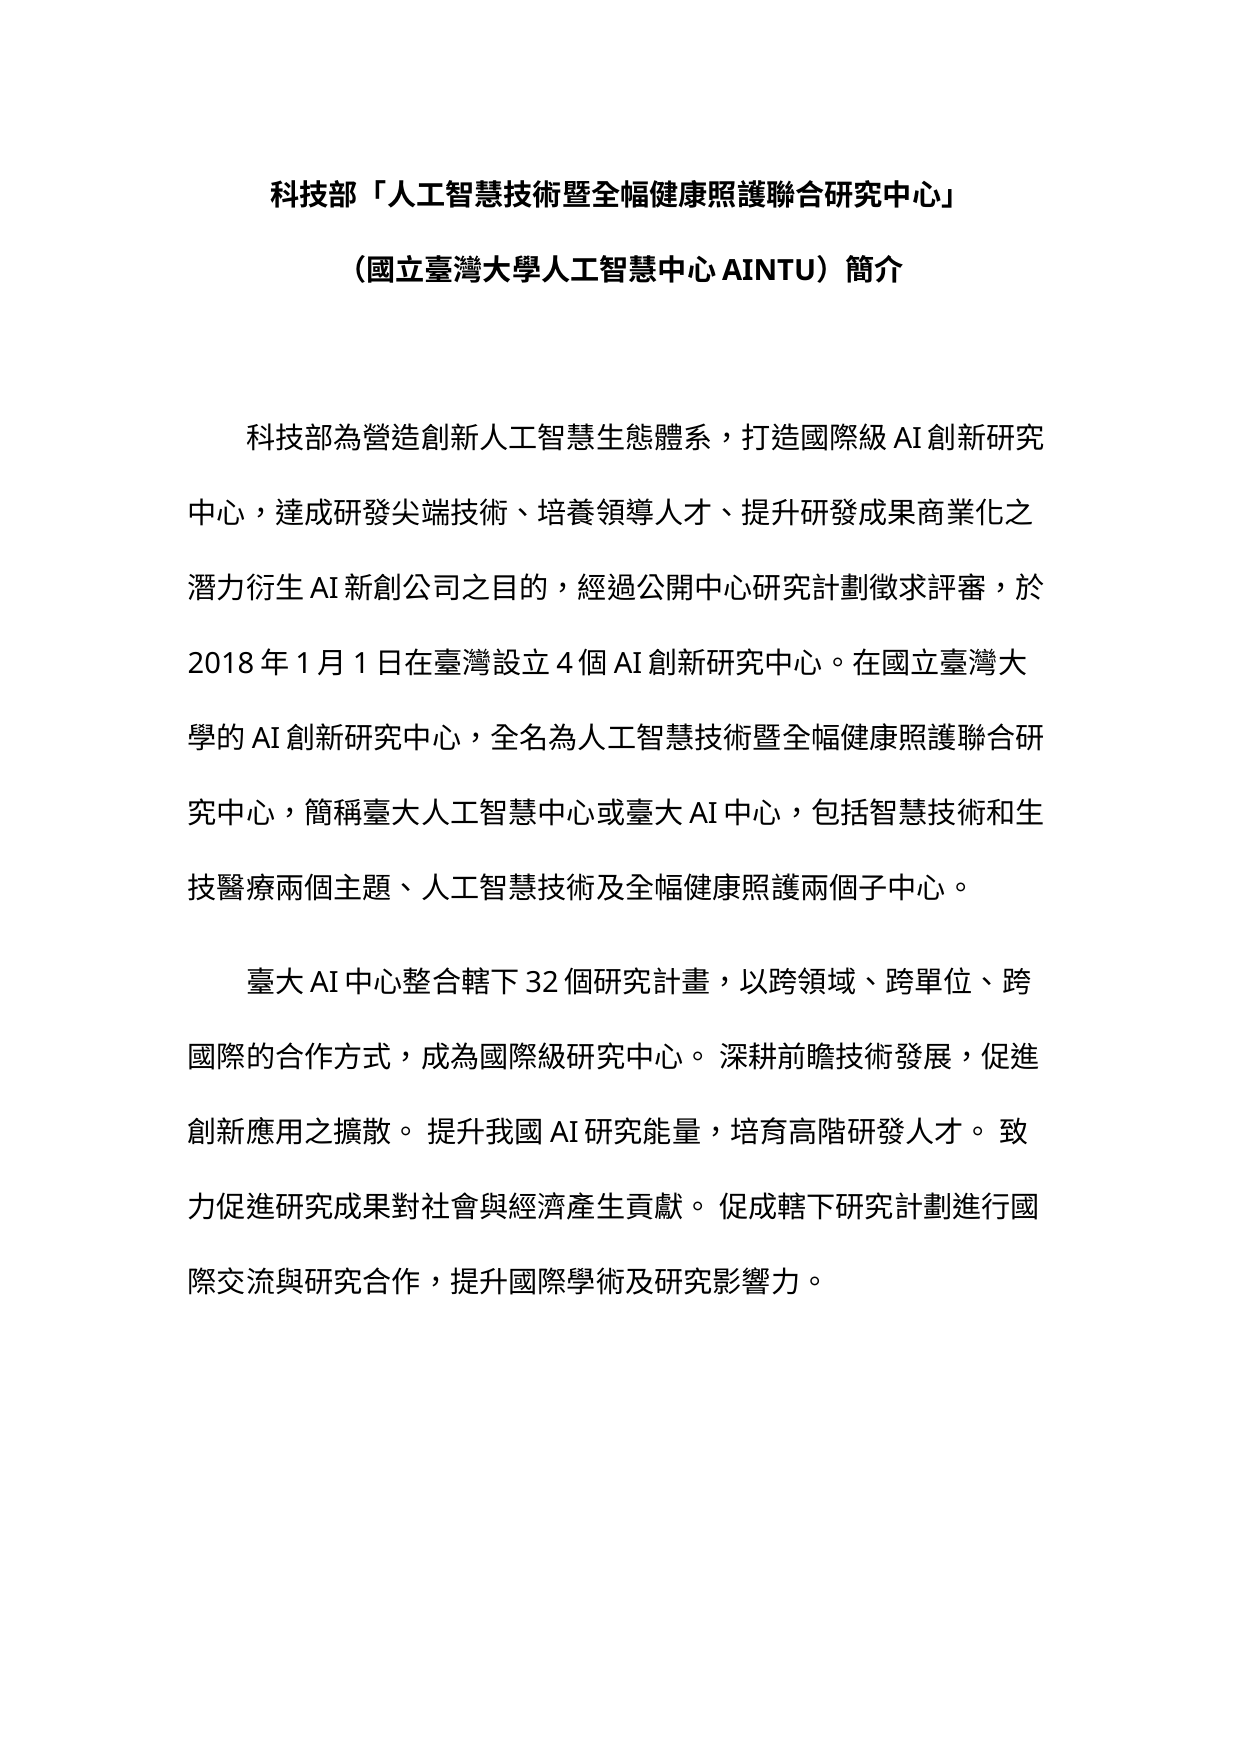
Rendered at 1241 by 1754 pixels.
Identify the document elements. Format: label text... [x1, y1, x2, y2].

text （國立臺灣大學人工智慧中心AINTU）簡介 [187, 230, 1053, 305]
text 科技部「人工智慧技術暨全幅健康照護聯合研究中心」 [187, 155, 1053, 230]
text 臺大AI中心整合轄下32個研究計畫，以跨領域、跨單位、跨國際的合作方式，成為國際級研究中心。 深耕前瞻技術發展，促進創新應用之擴散。 提升我國AI研究能量，培育高階研發人才。 致力促進研究成果對社會與經濟產生貢獻。 促成轄下研究計劃進行國際交流與研究合作，提升國際學術及研究影響力。 [187, 942, 1053, 1317]
text 科技部為營造創新人工智慧生態體系，打造國際級AI創新研究中心，達成研發尖端技術、培養領導人才、提升研發成果商業化之潛力衍生AI新創公司之目的，經過公開中心研究計劃徵求評審，於2018年1月1日在臺灣設立4個AI創新研究中心。在國立臺灣大學的AI創新研究中心，全名為人工智慧技術暨全幅健康照護聯合研究中心，簡稱臺大人工智慧中心或臺大AI中心，包括智慧技術和生技醫療兩個主題、人工智慧技術及全幅健康照護兩個子中心。 [187, 399, 1053, 924]
